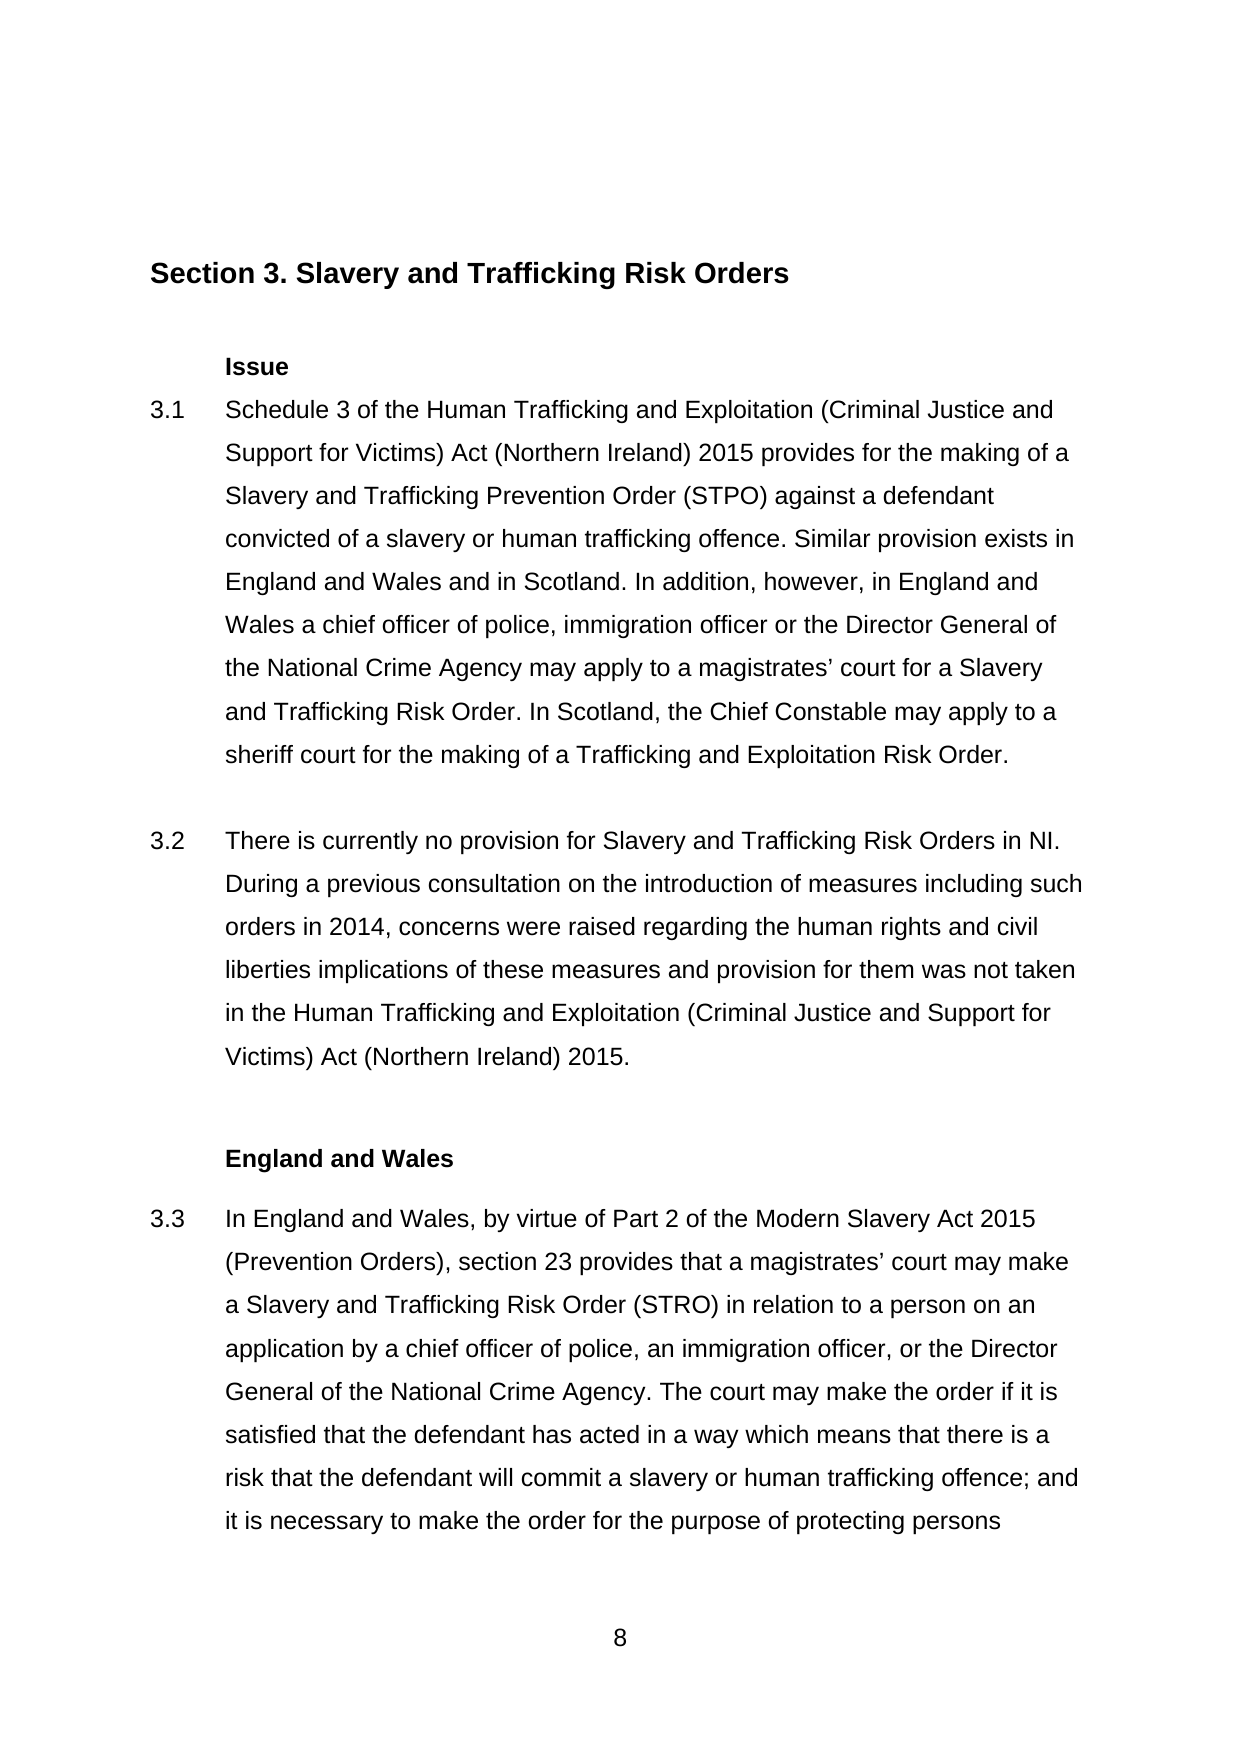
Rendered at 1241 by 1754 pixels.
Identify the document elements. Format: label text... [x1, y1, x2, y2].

text 3.2 There is currently no provision for Slavery and Trafficking Risk Orders in NI. During a previous consultation on the introduction of measures including such orders in 2014, concerns were raised regarding the human rights and civil liberties implications of these measures and provision for them was not taken in the Human Trafficking and Exploitation (Criminal Justice and Support for Victims) Act (Northern Ireland) 2015. [150, 826, 1090, 1070]
text 3.1 Schedule 3 of the Human Trafficking and Exploitation (Criminal Justice and Support for Victims) Act (Northern Ireland) 2015 provides for the making of a Slavery and Trafficking Prevention Order (STPO) against a defendant convicted of a slavery or human trafficking offence. Similar provision exists in England and Wales and in Scotland. In addition, however, in England and Wales a chief officer of police, immigration officer or the Director General of the National Crime Agency may apply to a magistrates’ court for a Slavery and Trafficking Risk Order. In Scotland, the Chief Constable may apply to a sheriff court for the making of a Trafficking and Exploitation Risk Order. [150, 395, 1090, 768]
text Section 3. Slavery and Trafficking Risk Orders [150, 256, 1090, 289]
text England and Wales [150, 1144, 1090, 1173]
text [150, 1204, 1090, 1535]
text Issue [150, 352, 1090, 380]
